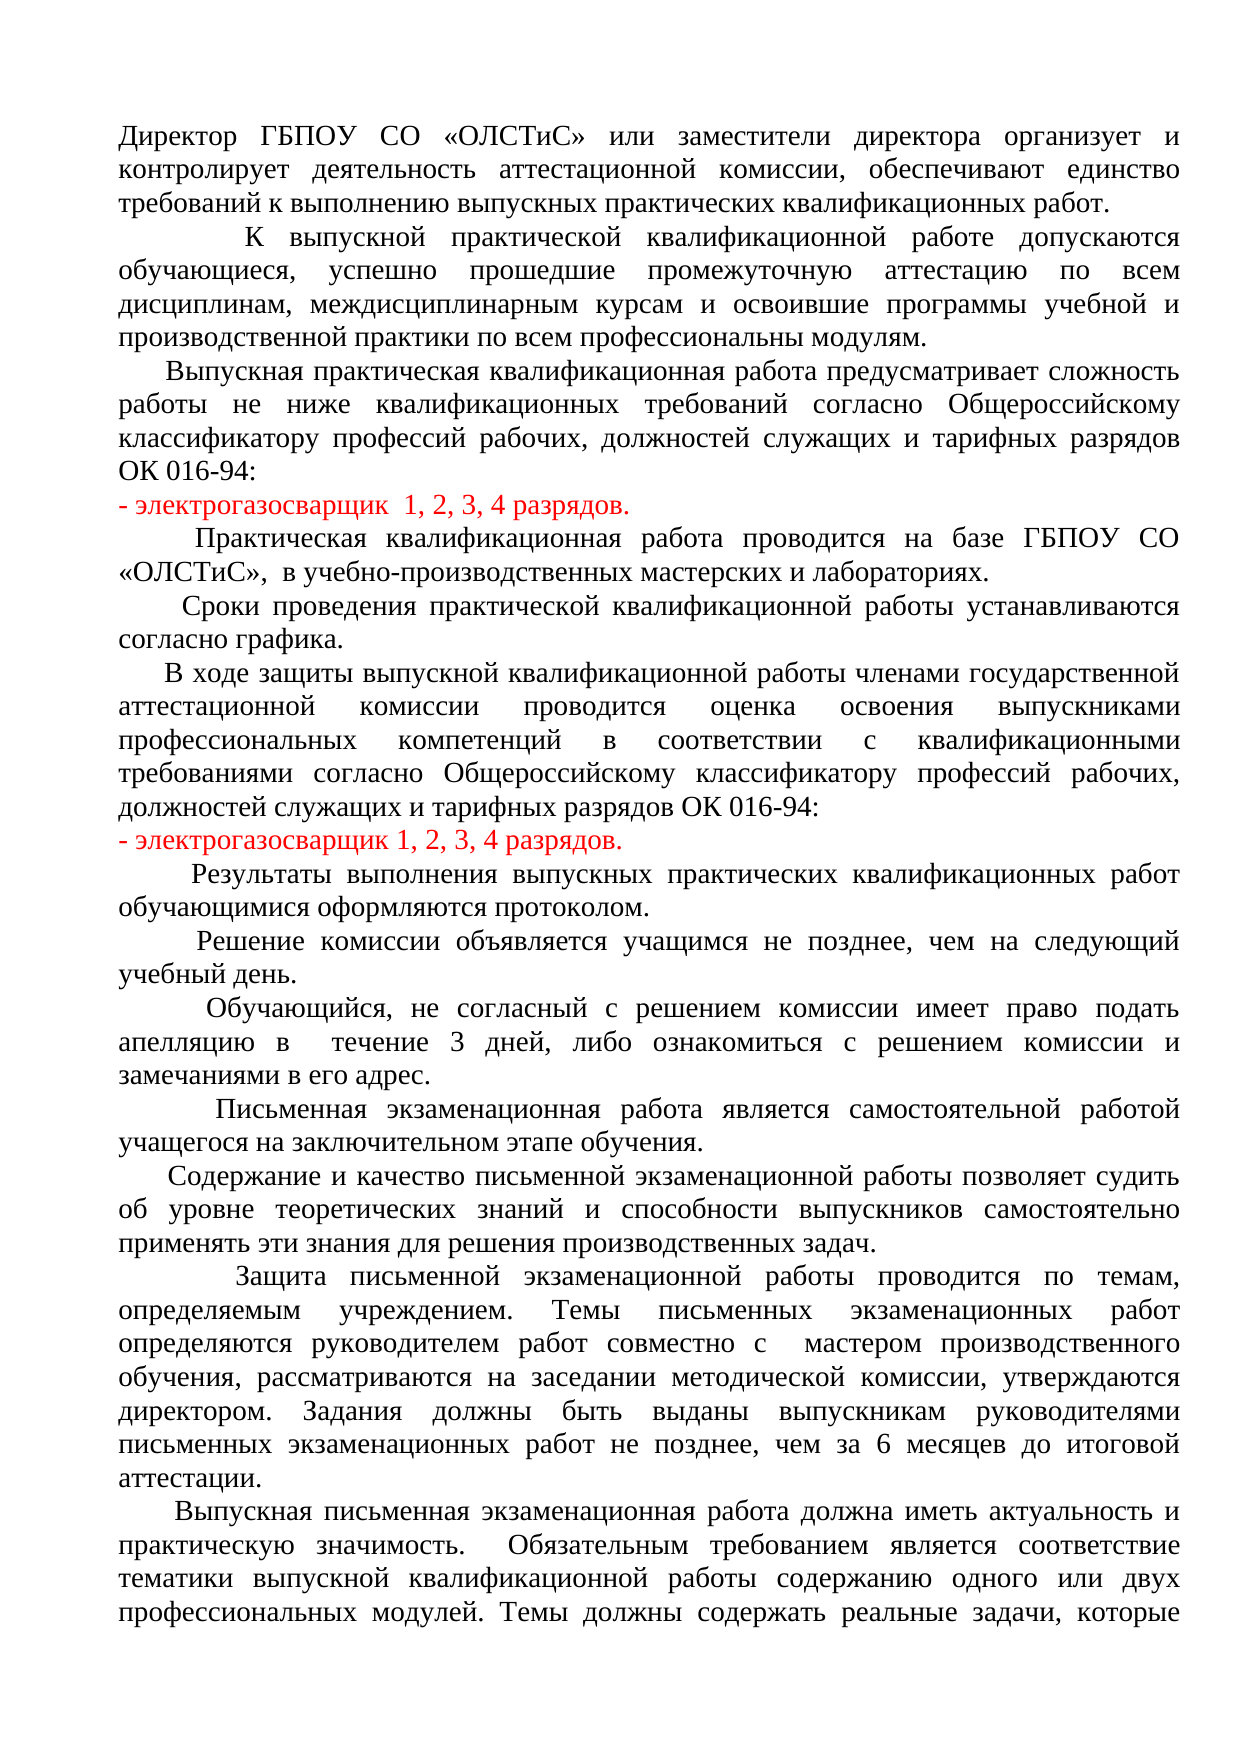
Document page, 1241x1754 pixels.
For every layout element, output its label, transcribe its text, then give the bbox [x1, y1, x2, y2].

text - электрогазосварщик 1, 2, 3, 4 разрядов. [118, 822, 1181, 856]
text Директор ГБПОУ СО «ОЛСТиС» или заместители директора организует и контролирует деятельность аттестационной комиссии, обеспечивают единство требований к выполнению выпускных практических квалификационных работ. [118, 118, 1181, 219]
text Сроки проведения практической квалификационной работы устанавливаются согласно графика. [118, 588, 1181, 655]
text Содержание и качество письменной экзаменационной работы позволяет судить об уровне теоретических знаний и способности выпускников самостоятельно применять эти знания для решения производственных задач. [118, 1158, 1181, 1258]
text Практическая квалификационная работа проводится на базе ГБПОУ СО «ОЛСТиС», в учебно-производственных мастерских и лабораториях. [118, 521, 1181, 588]
text Письменная экзаменационная работа является самостоятельной работой учащегося на заключительном этапе обучения. [118, 1091, 1181, 1158]
text Результаты выполнения выпускных практических квалификационных работ обучающимися оформляются протоколом. [118, 856, 1181, 923]
text В ходе защиты выпускной квалификационной работы членами государственной аттестационной комиссии проводится оценка освоения выпускниками профессиональных компетенций в соответствии с квалификационными требованиями согласно Общероссийскому классификатору профессий рабочих, должностей служащих и тарифных разрядов ОК 016-94: [118, 655, 1181, 822]
text К выпускной практической квалификационной работе допускаются обучающиеся, успешно прошедшие промежуточную аттестацию по всем дисциплинам, междисциплинарным курсам и освоившие программы учебной и производственной практики по всем профессиональны модулям. [118, 219, 1181, 353]
text Решение комиссии объявляется учащимся не позднее, чем на следующий учебный день. [118, 923, 1181, 990]
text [118, 1493, 1181, 1627]
text Защита письменной экзаменационной работы проводится по темам, определяемым учреждением. Темы письменных экзаменационных работ определяются руководителем работ совместно с мастером производственного обучения, рассматриваются на заседании методической комиссии, утверждаются директором. Задания должны быть выданы выпускникам руководителями письменных экзаменационных работ не позднее, чем за 6 месяцев до итоговой аттестации. [118, 1258, 1181, 1493]
text - электрогазосварщик 1, 2, 3, 4 разрядов. [118, 487, 1181, 521]
text Обучающийся, не согласный с решением комиссии имеет право подать апелляцию в течение 3 дней, либо ознакомиться с решением комиссии и замечаниями в его адрес. [118, 990, 1181, 1091]
text Выпускная практическая квалификационная работа предусматривает сложность работы не ниже квалификационных требований согласно Общероссийскому классификатору профессий рабочих, должностей служащих и тарифных разрядов ОК 016-94: [118, 353, 1181, 487]
